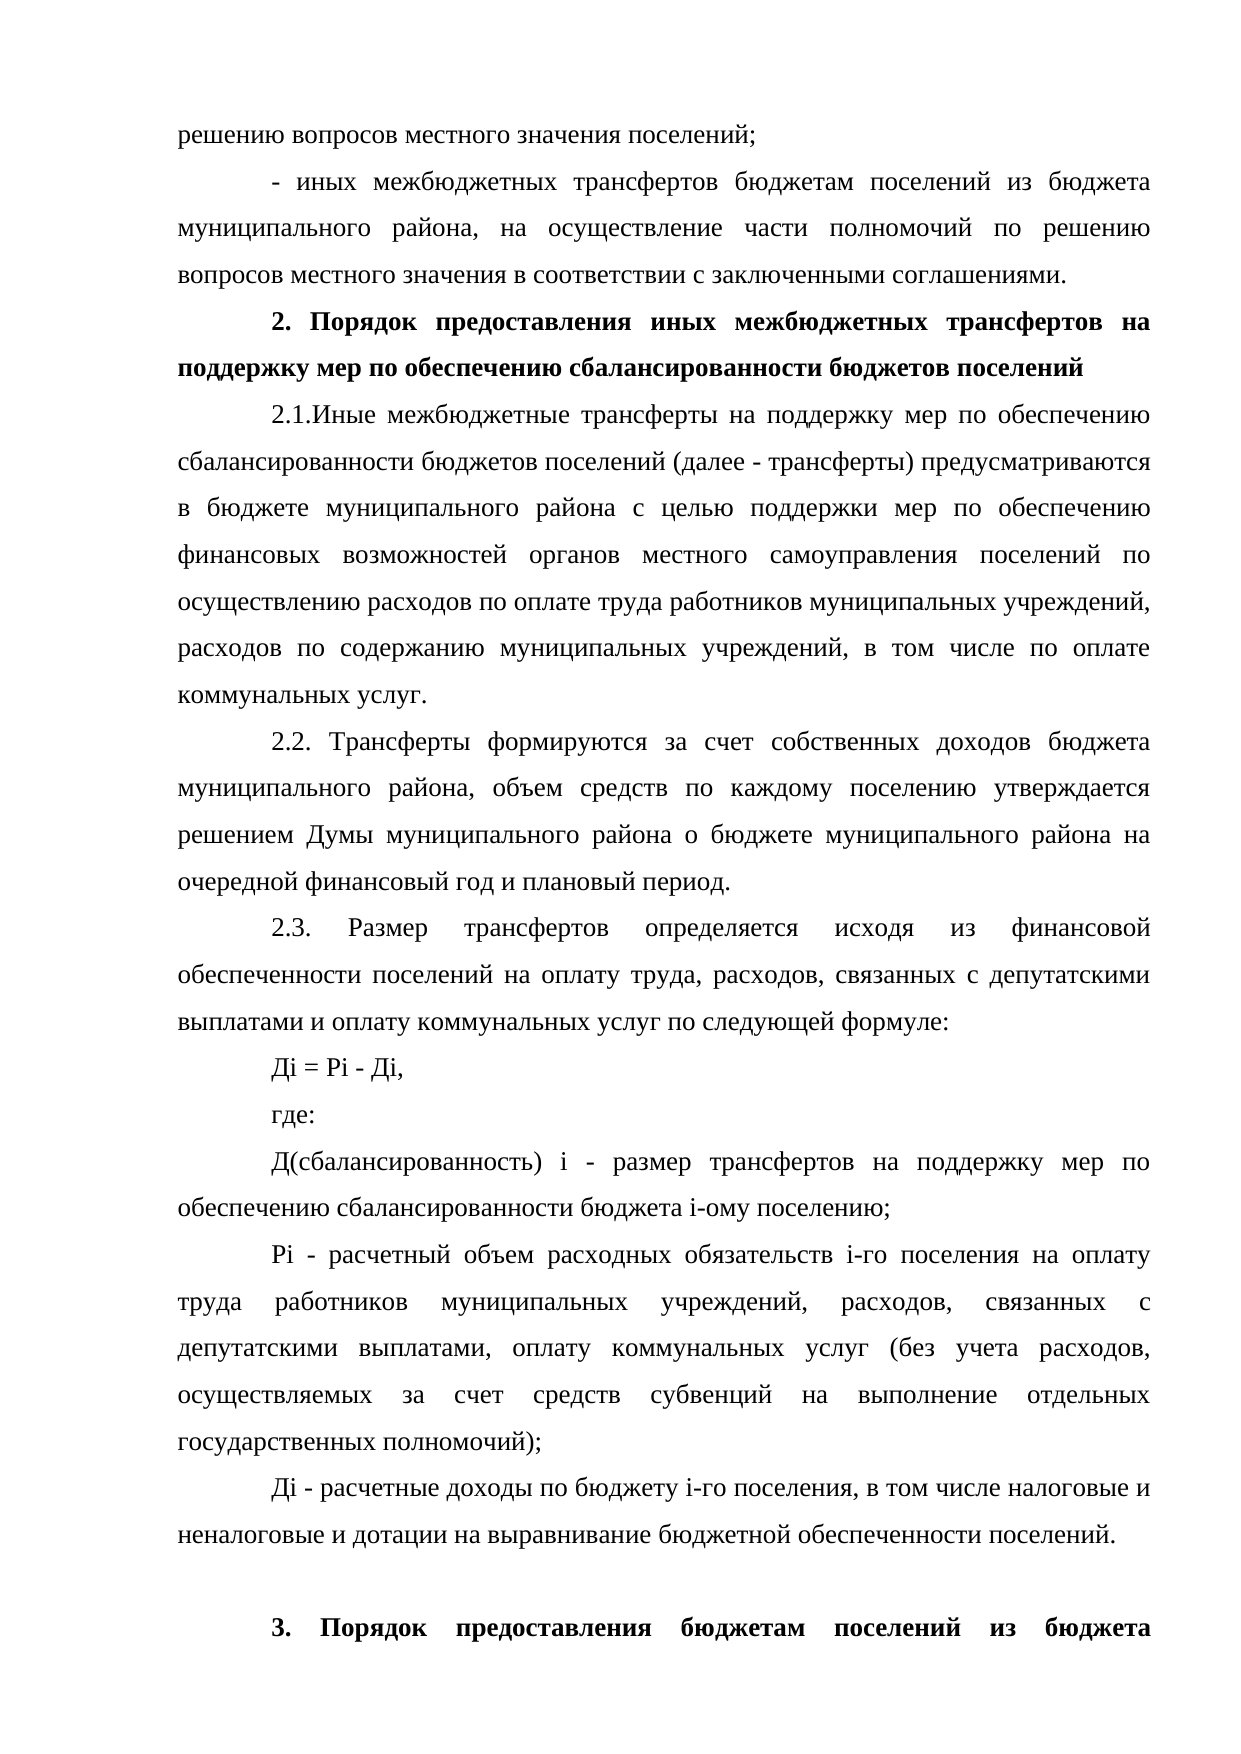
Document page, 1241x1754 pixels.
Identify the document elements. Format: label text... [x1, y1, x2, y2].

text 2.2. Трансферты формируются за счет собственных доходов бюджета муниципального района, объем средств по каждому поселению утверждается решением Думы муниципального района о бюджете муниципального района на очередной финансовый год и плановый период. [177, 725, 1152, 896]
text 2.3. Размер трансфертов определяется исходя из финансовой обеспеченности поселений на оплату труда, расходов, связанных с депутатскими выплатами и оплату коммунальных услуг по следующей формуле: [177, 911, 1152, 1036]
text Д(сбалансированность) i - размер трансфертов на поддержку мер по обеспечению сбалансированности бюджета i-ому поселению; [177, 1145, 1152, 1223]
text где: [177, 1098, 1152, 1129]
text Дi = Рi - Дi, [177, 1051, 1152, 1083]
text - иных межбюджетных трансфертов бюджетам поселений из бюджета муниципального района, на осуществление части полномочий по решению вопросов местного значения в соответствии с заключенными соглашениями. [177, 165, 1152, 289]
text Дi - расчетные доходы по бюджету i-го поселения, в том числе налоговые и неналоговые и дотации на выравнивание бюджетной обеспеченности поселений. [177, 1471, 1152, 1549]
text Рi - расчетный объем расходных обязательств i-го поселения на оплату труда работников муниципальных учреждений, расходов, связанных с депутатскими выплатами, оплату коммунальных услуг (без учета расходов, осуществляемых за счет средств субвенций на выполнение отдельных государственных полномочий); [177, 1238, 1152, 1456]
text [177, 118, 1152, 149]
text 2. Порядок предоставления иных межбюджетных трансфертов на поддержку мер по обеспечению сбалансированности бюджетов поселений [177, 305, 1152, 383]
text 2.1.Иные межбюджетные трансферты на поддержку мер по обеспечению сбалансированности бюджетов поселений (далее - трансферты) предусматриваются в бюджете муниципального района с целью поддержки мер по обеспечению финансовых возможностей органов местного самоуправления поселений по осуществлению расходов по оплате труда работников муниципальных учреждений, расходов по содержанию муниципальных учреждений, в том числе по оплате коммунальных услуг. [177, 398, 1152, 709]
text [177, 1611, 1152, 1643]
